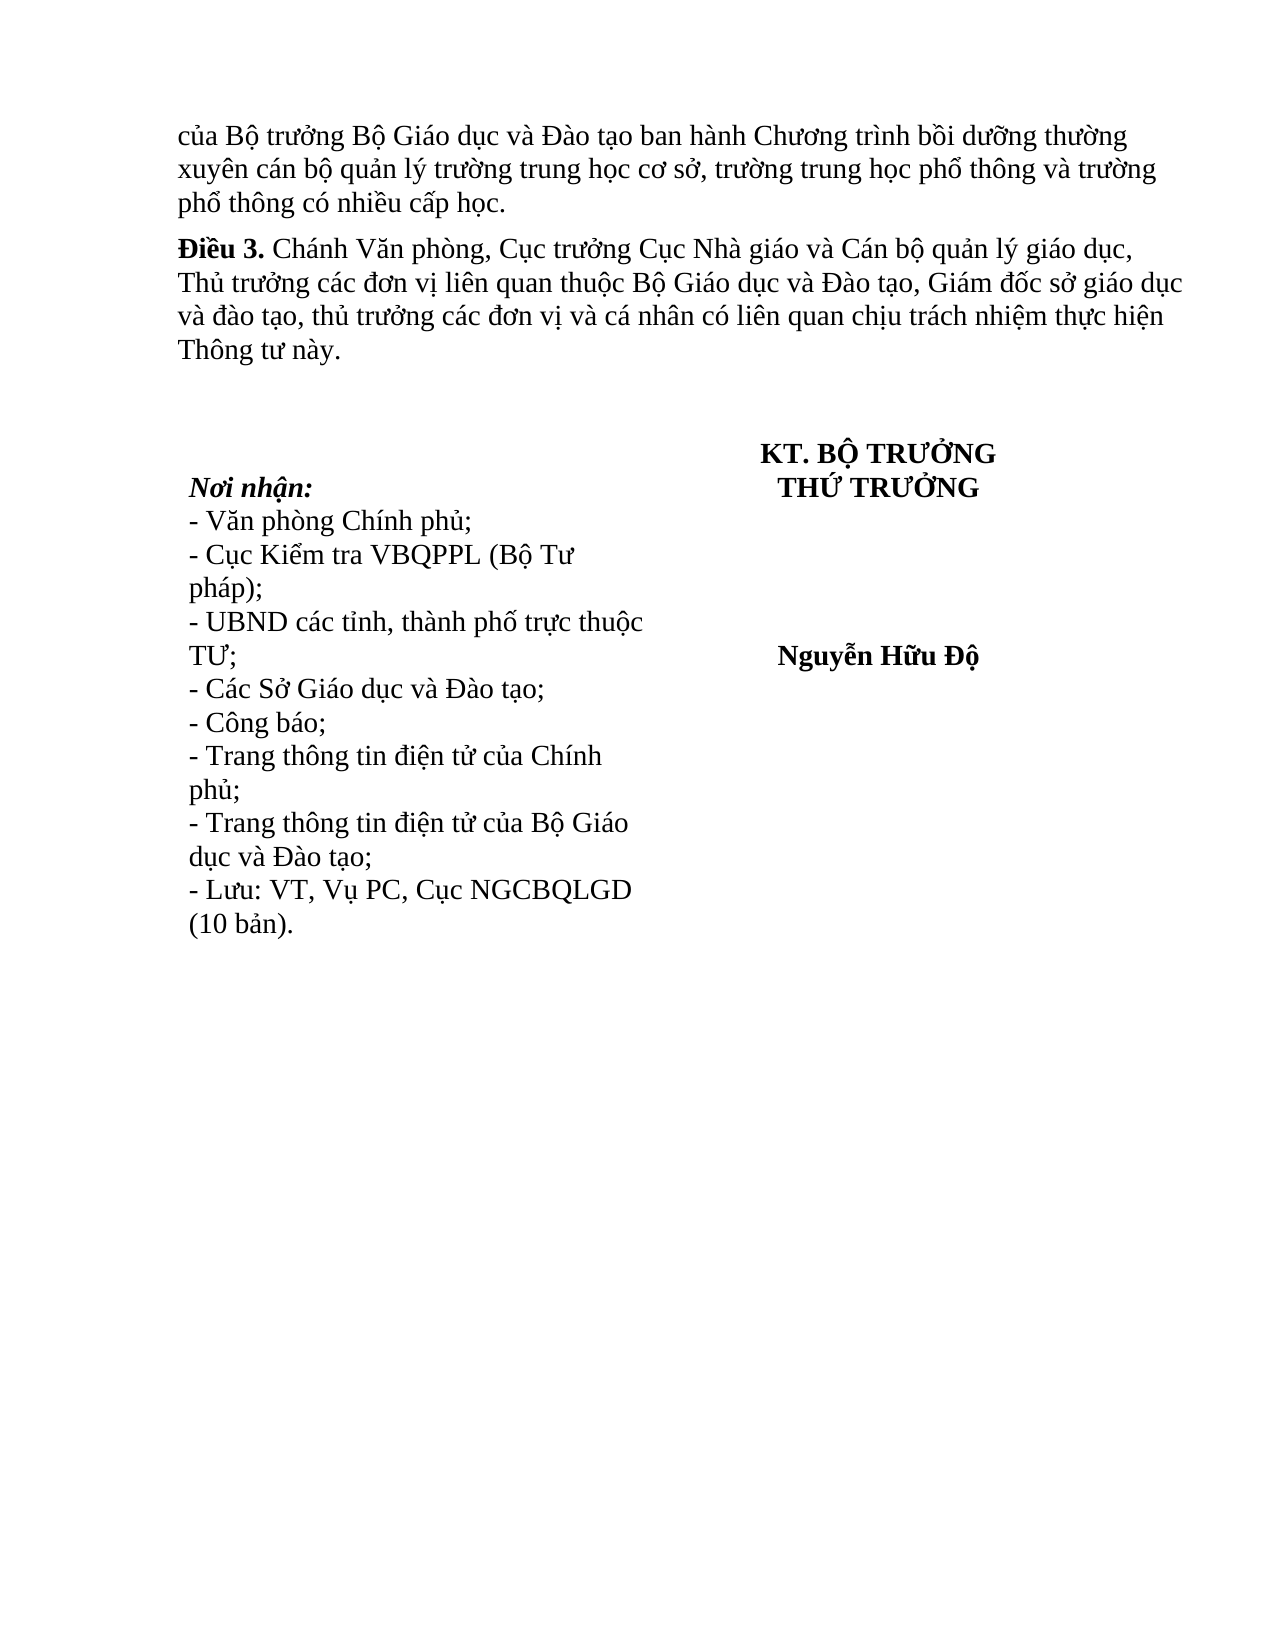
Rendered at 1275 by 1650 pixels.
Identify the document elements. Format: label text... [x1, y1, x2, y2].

text Điều 3. Chánh Văn phòng, Cục trưởng Cục Nhà giáo và Cán bộ quản lý giáo dục, Thủ trưởng các đơn vị liên quan thuộc Bộ Giáo dục và Đào tạo, Giám đốc sở giáo dục và đào tạo, thủ trưởng các đơn vị và cá nhân có liên quan chịu trách nhiệm thực hiện Thông tư này. [177, 231, 1186, 365]
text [177, 118, 1186, 219]
table_header Nơi nhận: - Văn phòng Chính phủ; - Cục Kiểm tra VBQPPL (Bộ Tư pháp); - UBND các tỉnh, thành phố trực thuộc TƯ; - Các Sở Giáo dục và Đào tạo; - Công báo; - Trang thông tin điện tử của Chính phủ; - Trang thông tin điện tử của Bộ Giáo dục và Đào tạo; - Lưu: VT, Vụ PC, Cục NGCBQLGD (10 bản). [177, 424, 657, 952]
table_header KT. BỘ TRƯỞNG THỨ TRƯỞNG Nguyễn Hữu Độ [657, 424, 1100, 952]
